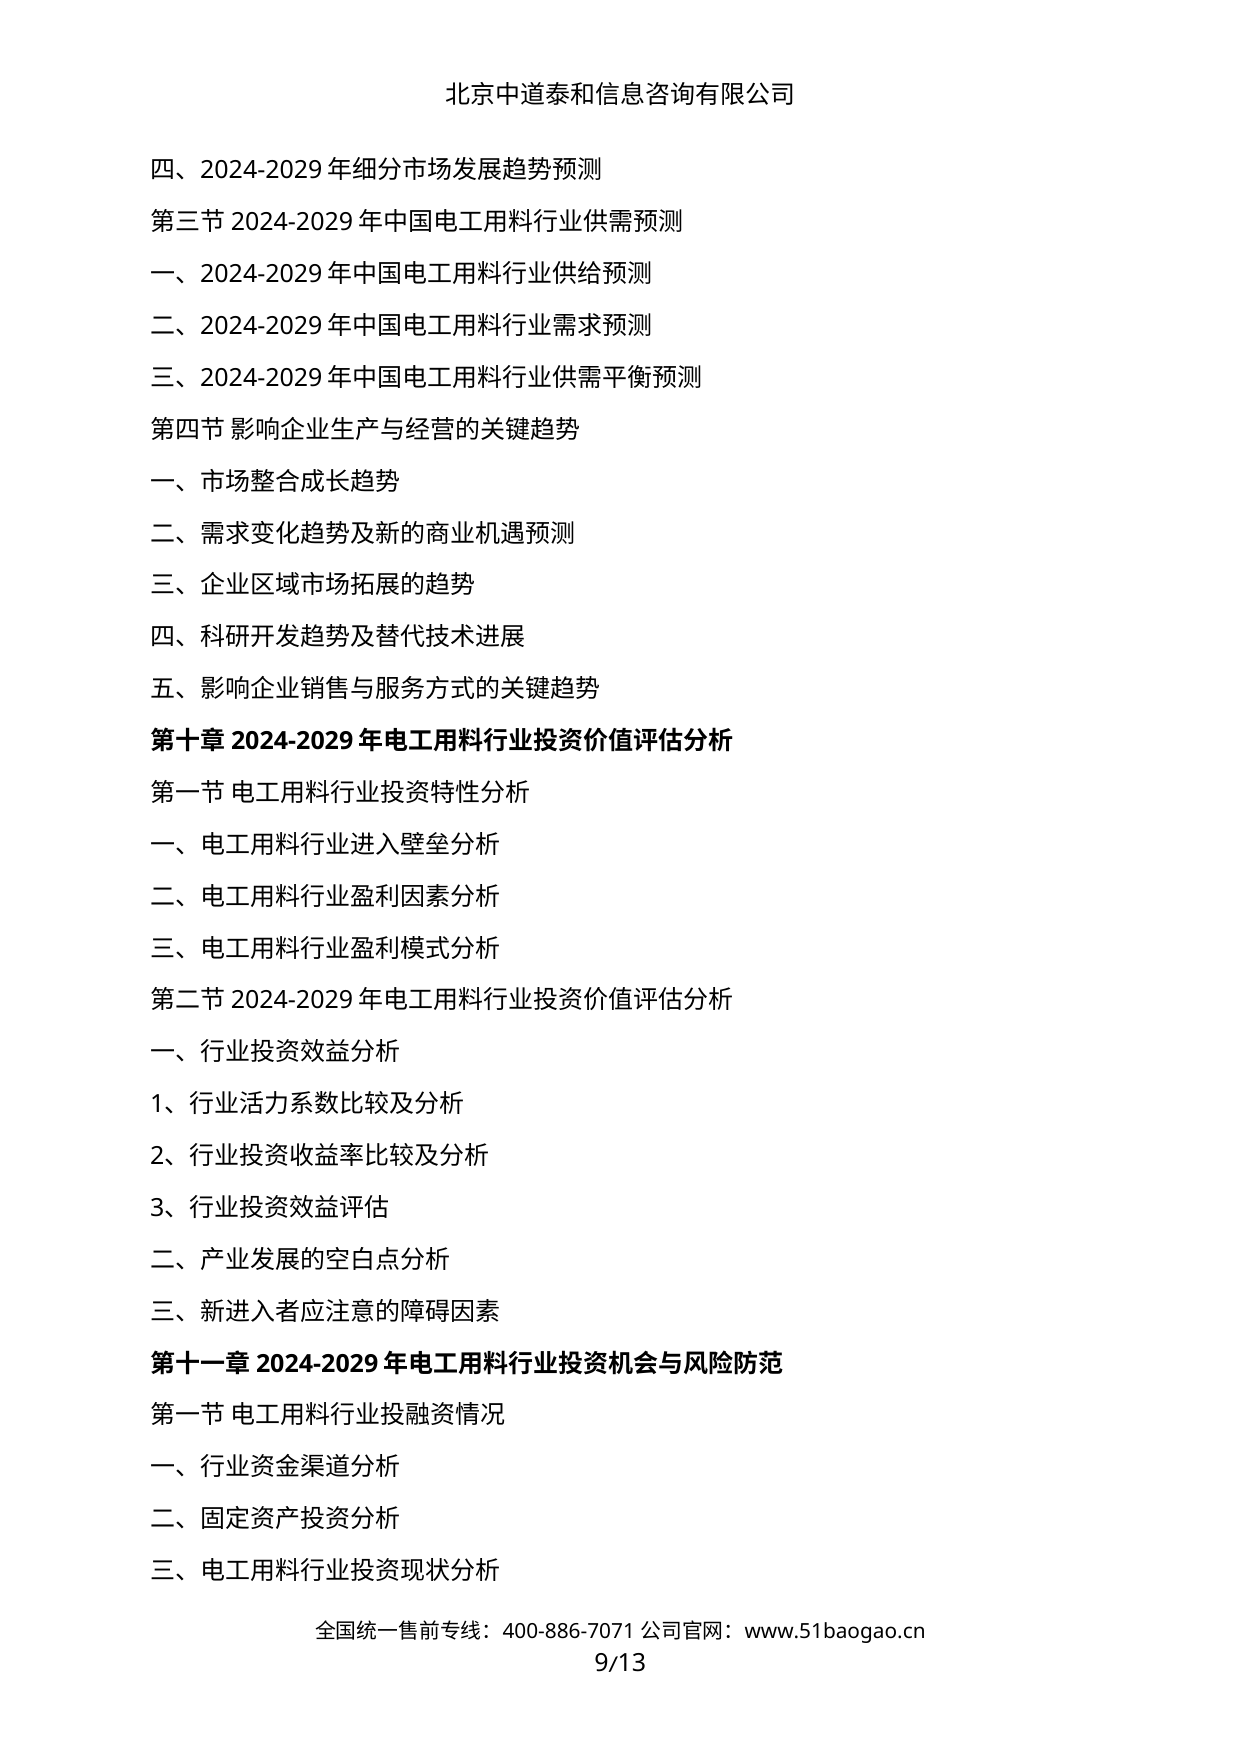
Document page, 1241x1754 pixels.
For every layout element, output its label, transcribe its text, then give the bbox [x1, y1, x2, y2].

text 一、市场整合成长趋势 [150, 461, 1090, 497]
text 一、行业资金渠道分析 [150, 1447, 1090, 1483]
text 三、企业区域市场拓展的趋势 [150, 565, 1090, 601]
text 第一节 电工用料行业投资特性分析 [150, 772, 1090, 809]
text 2、行业投资收益率比较及分析 [150, 1136, 1090, 1172]
text 五、影响企业销售与服务方式的关键趋势 [150, 669, 1090, 705]
text 第二节 2024-2029年电工用料行业投资价值评估分析 [150, 980, 1090, 1016]
text 二、电工用料行业盈利因素分析 [150, 876, 1090, 912]
text 第十一章 2024-2029年电工用料行业投资机会与风险防范 [150, 1343, 1090, 1379]
text 三、电工用料行业盈利模式分析 [150, 928, 1090, 964]
text 一、电工用料行业进入壁垒分析 [150, 824, 1090, 861]
text 三、电工用料行业投资现状分析 [150, 1551, 1090, 1587]
text 二、需求变化趋势及新的商业机遇预测 [150, 513, 1090, 549]
text 1、行业活力系数比较及分析 [150, 1084, 1090, 1120]
text 第十章 2024-2029年电工用料行业投资价值评估分析 [150, 721, 1090, 757]
text 第三节 2024-2029年中国电工用料行业供需预测 [150, 202, 1090, 238]
text 一、2024-2029年中国电工用料行业供给预测 [150, 254, 1090, 290]
text 二、产业发展的空白点分析 [150, 1239, 1090, 1276]
text 第一节 电工用料行业投融资情况 [150, 1395, 1090, 1431]
text 三、新进入者应注意的障碍因素 [150, 1291, 1090, 1327]
text 第四节 影响企业生产与经营的关键趋势 [150, 409, 1090, 446]
text 二、2024-2029年中国电工用料行业需求预测 [150, 306, 1090, 342]
text 3、行业投资效益评估 [150, 1187, 1090, 1224]
text 二、固定资产投资分析 [150, 1499, 1090, 1535]
text 三、2024-2029年中国电工用料行业供需平衡预测 [150, 357, 1090, 394]
text 一、行业投资效益分析 [150, 1032, 1090, 1068]
text 四、科研开发趋势及替代技术进展 [150, 617, 1090, 653]
text 四、2024-2029年细分市场发展趋势预测 [150, 150, 1090, 186]
